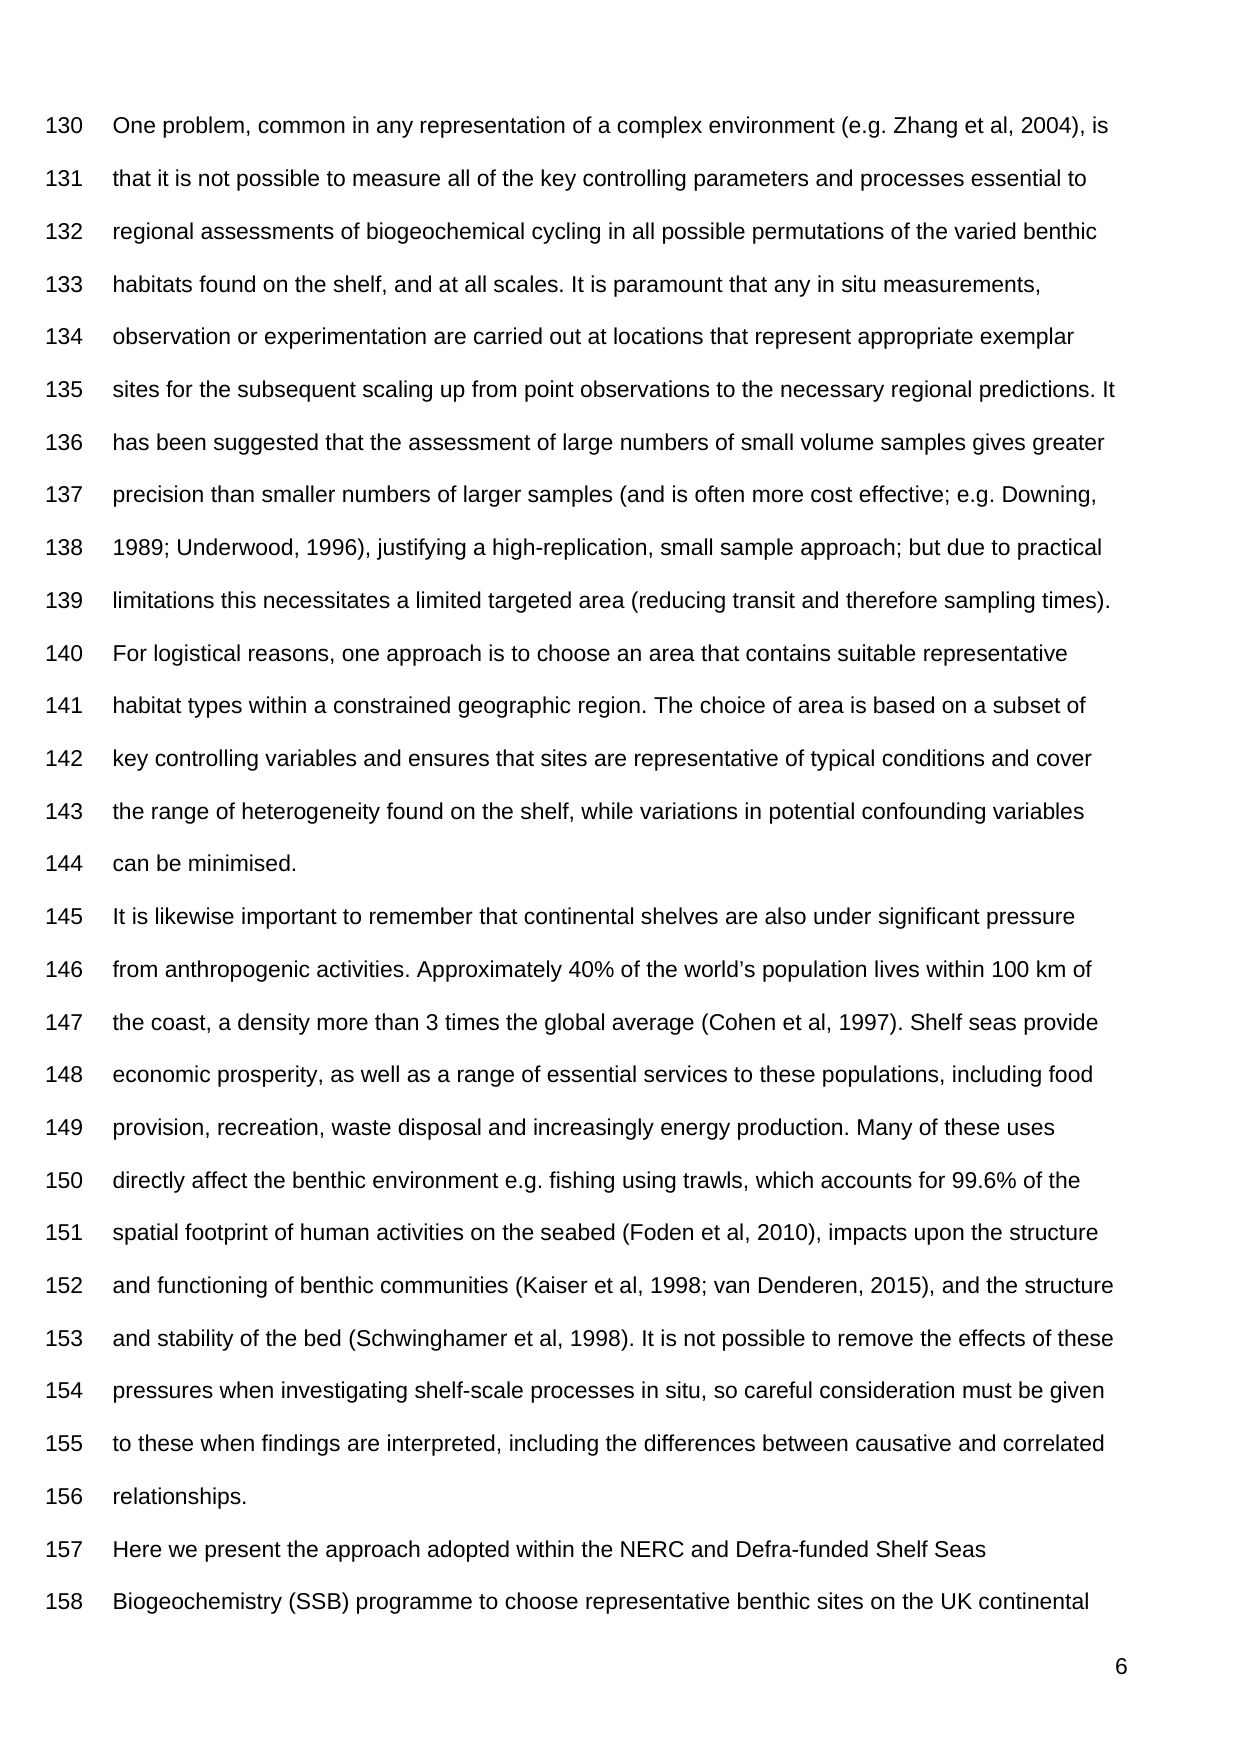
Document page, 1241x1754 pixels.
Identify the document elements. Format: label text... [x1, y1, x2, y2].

text It is likewise important to remember that continental shelves are also under significant pressure from anthropogenic activities. Approximately 40% of the world’s population lives within 100 km of the coast, a density more than 3 times the global average (Cohen et al, 1997). Shelf seas provide economic prosperity, as well as a range of essential services to these populations, including food provision, recreation, waste disposal and increasingly energy production. Many of these uses directly affect the benthic environment e.g. fishing using trawls, which accounts for 99.6% of the spatial footprint of human activities on the seabed (Foden et al, 2010), impacts upon the structure and functioning of benthic communities (Kaiser et al, 1998; van Denderen, 2015), and the structure and stability of the bed (Schwinghamer et al, 1998). It is not possible to remove the effects of these pressures when investigating shelf-scale processes in situ, so careful consideration must be given to these when findings are interpreted, including the differences between causative and correlated relationships. [112, 903, 1128, 1509]
text For logistical reasons, one approach is to choose an area that contains suitable representative habitat types within a constrained geographic region. The choice of area is based on a subset of key controlling variables and ensures that sites are representative of typical conditions and cover the range of heterogeneity found on the shelf, while variations in potential confounding variables can be minimised. [112, 639, 1128, 877]
text One problem, common in any representation of a complex environment (e.g. Zhang et al, 2004), is that it is not possible to measure all of the key controlling parameters and processes essential to regional assessments of biogeochemical cycling in all possible permutations of the varied benthic habitats found on the shelf, and at all scales. It is paramount that any in situ measurements, observation or experimentation are carried out at locations that represent appropriate exemplar sites for the subsequent scaling up from point observations to the necessary regional predictions. It has been suggested that the assessment of large numbers of small volume samples gives greater precision than smaller numbers of larger samples (and is often more cost effective; e.g. Downing, 1989; Underwood, 1996), justifying a high-replication, small sample approach; but due to practical limitations this necessitates a limited targeted area (reducing transit and therefore sampling times). [112, 112, 1128, 613]
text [112, 1536, 1128, 1615]
